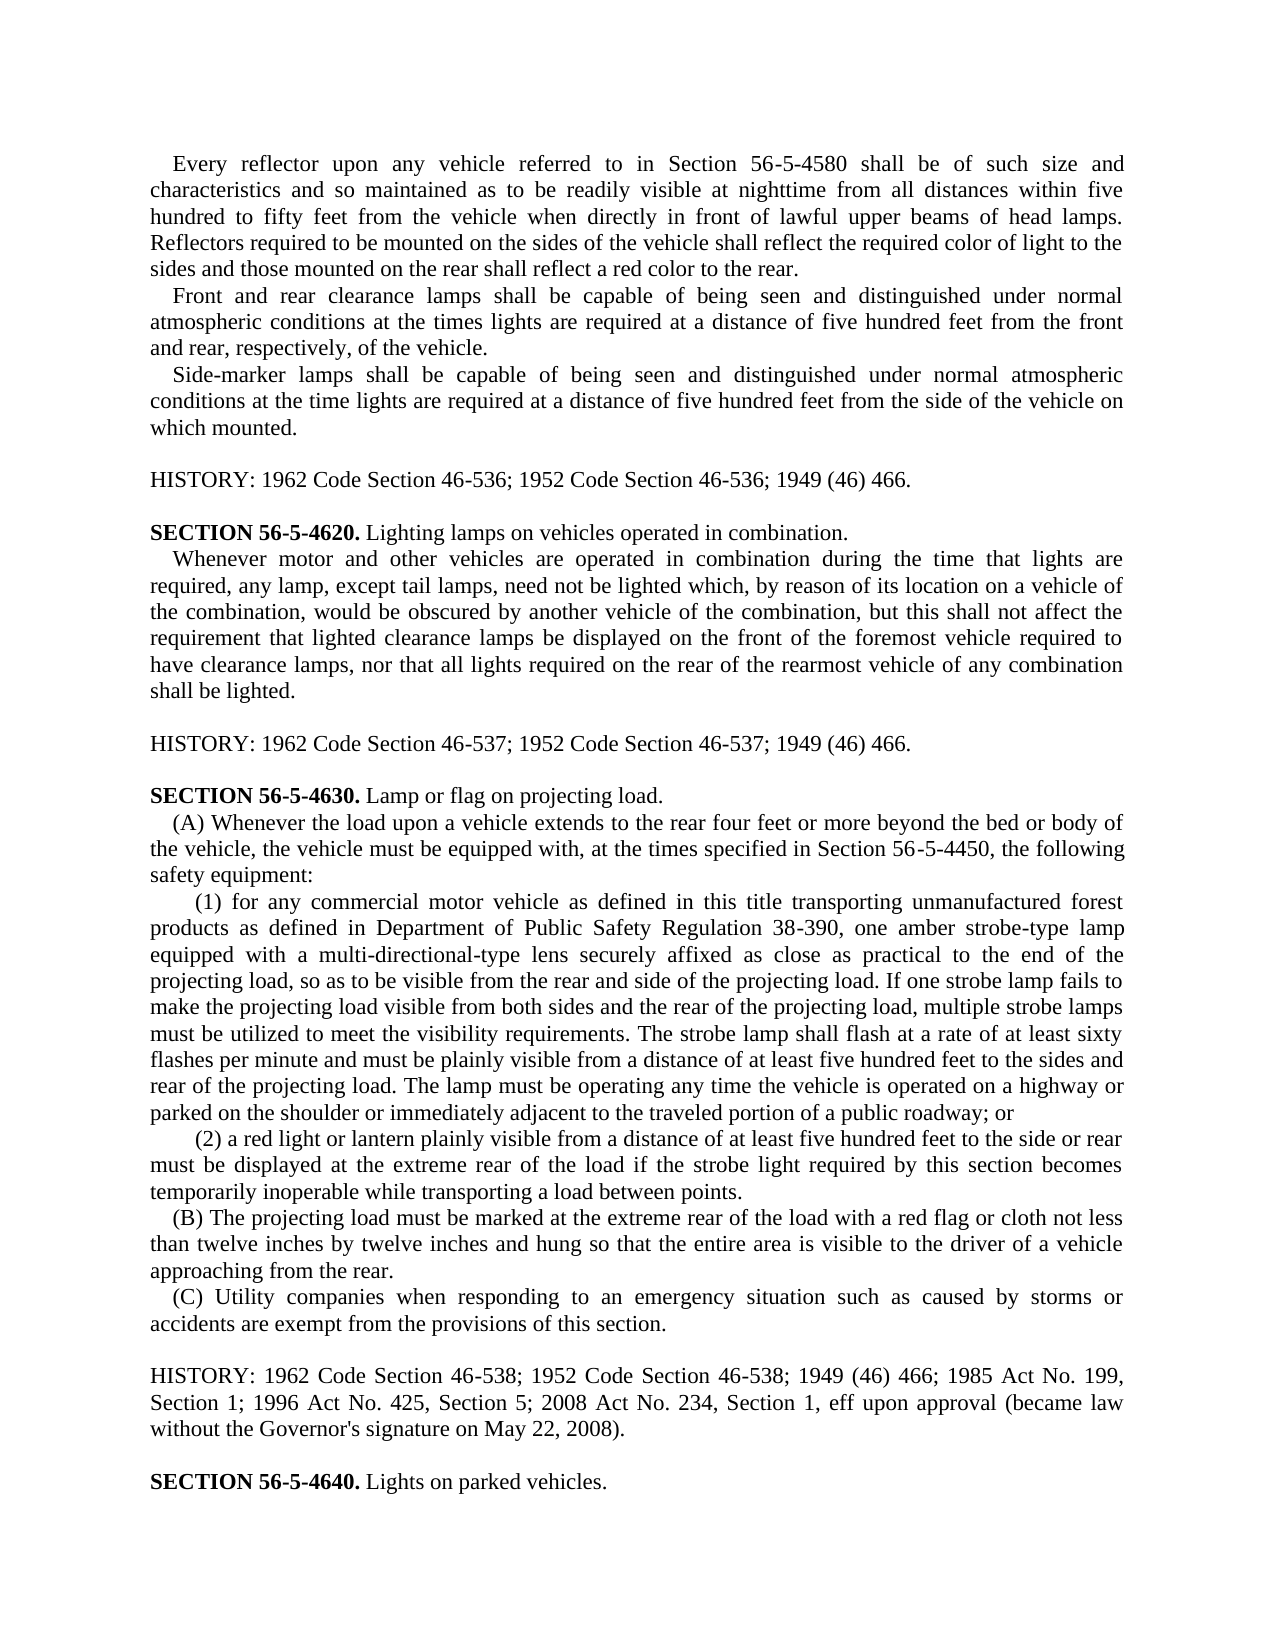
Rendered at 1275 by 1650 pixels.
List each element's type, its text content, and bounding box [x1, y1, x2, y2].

text Side-marker lamps shall be capable of being seen and distinguished under normal atmospheric conditions at the time lights are required at a distance of five hundred feet from the side of the vehicle on which mounted. [150, 361, 1125, 440]
text (B) The projecting load must be marked at the extreme rear of the load with a red flag or cloth not less than twelve inches by twelve inches and hung so that the entire area is visible to the driver of a vehicle approaching from the rear. [150, 1204, 1125, 1283]
text (A) Whenever the load upon a vehicle extends to the rear four feet or more beyond the bed or body of the vehicle, the vehicle must be equipped with, at the times specified in Section 56-5-4450, the following safety equipment: [150, 809, 1125, 888]
text Whenever motor and other vehicles are operated in combination during the time that lights are required, any lamp, except tail lamps, need not be lighted which, by reason of its location on a vehicle of the combination, would be obscured by another vehicle of the combination, but this shall not affect the requirement that lighted clearance lamps be displayed on the front of the foremost vehicle required to have clearance lamps, nor that all lights required on the rear of the rearmost vehicle of any combination shall be lighted. [150, 545, 1125, 703]
text SECTION 56-5-4620. Lighting lamps on vehicles operated in combination. [150, 519, 1125, 545]
text Every reflector upon any vehicle referred to in Section 56-5-4580 shall be of such size and characteristics and so maintained as to be readily visible at nighttime from all distances within five hundred to fifty feet from the vehicle when directly in front of lawful upper beams of head lamps. Reflectors required to be mounted on the sides of the vehicle shall reflect the required color of light to the sides and those mounted on the rear shall reflect a red color to the rear. [150, 150, 1125, 282]
text SECTION 56-5-4640. Lights on parked vehicles. [150, 1468, 1125, 1494]
text (2) a red light or lantern plainly visible from a distance of at least five hundred feet to the side or rear must be displayed at the extreme rear of the load if the strobe light required by this section becomes temporarily inoperable while transporting a load between points. [150, 1125, 1125, 1204]
text HISTORY: 1962 Code Section 46-538; 1952 Code Section 46-538; 1949 (46) 466; 1985 Act No. 199, Section 1; 1996 Act No. 425, Section 5; 2008 Act No. 234, Section 1, eff upon approval (became law without the Governor's signature on May 22, 2008). [150, 1362, 1125, 1441]
text (C) Utility companies when responding to an emergency situation such as caused by storms or accidents are exempt from the provisions of this section. [150, 1283, 1125, 1336]
text Front and rear clearance lamps shall be capable of being seen and distinguished under normal atmospheric conditions at the times lights are required at a distance of five hundred feet from the front and rear, respectively, of the vehicle. [150, 282, 1125, 361]
text HISTORY: 1962 Code Section 46-536; 1952 Code Section 46-536; 1949 (46) 466. [150, 466, 1125, 493]
text HISTORY: 1962 Code Section 46-537; 1952 Code Section 46-537; 1949 (46) 466. [150, 730, 1125, 756]
text (1) for any commercial motor vehicle as defined in this title transporting unmanufactured forest products as defined in Department of Public Safety Regulation 38-390, one amber strobe-type lamp equipped with a multi-directional-type lens securely affixed as close as practical to the end of the projecting load, so as to be visible from the rear and side of the projecting load. If one strobe lamp fails to make the projecting load visible from both sides and the rear of the projecting load, multiple strobe lamps must be utilized to meet the visibility requirements. The strobe lamp shall flash at a rate of at least sixty flashes per minute and must be plainly visible from a distance of at least five hundred feet to the sides and rear of the projecting load. The lamp must be operating any time the vehicle is operated on a highway or parked on the shoulder or immediately adjacent to the traveled portion of a public roadway; or [150, 888, 1125, 1125]
text SECTION 56-5-4630. Lamp or flag on projecting load. [150, 782, 1125, 809]
